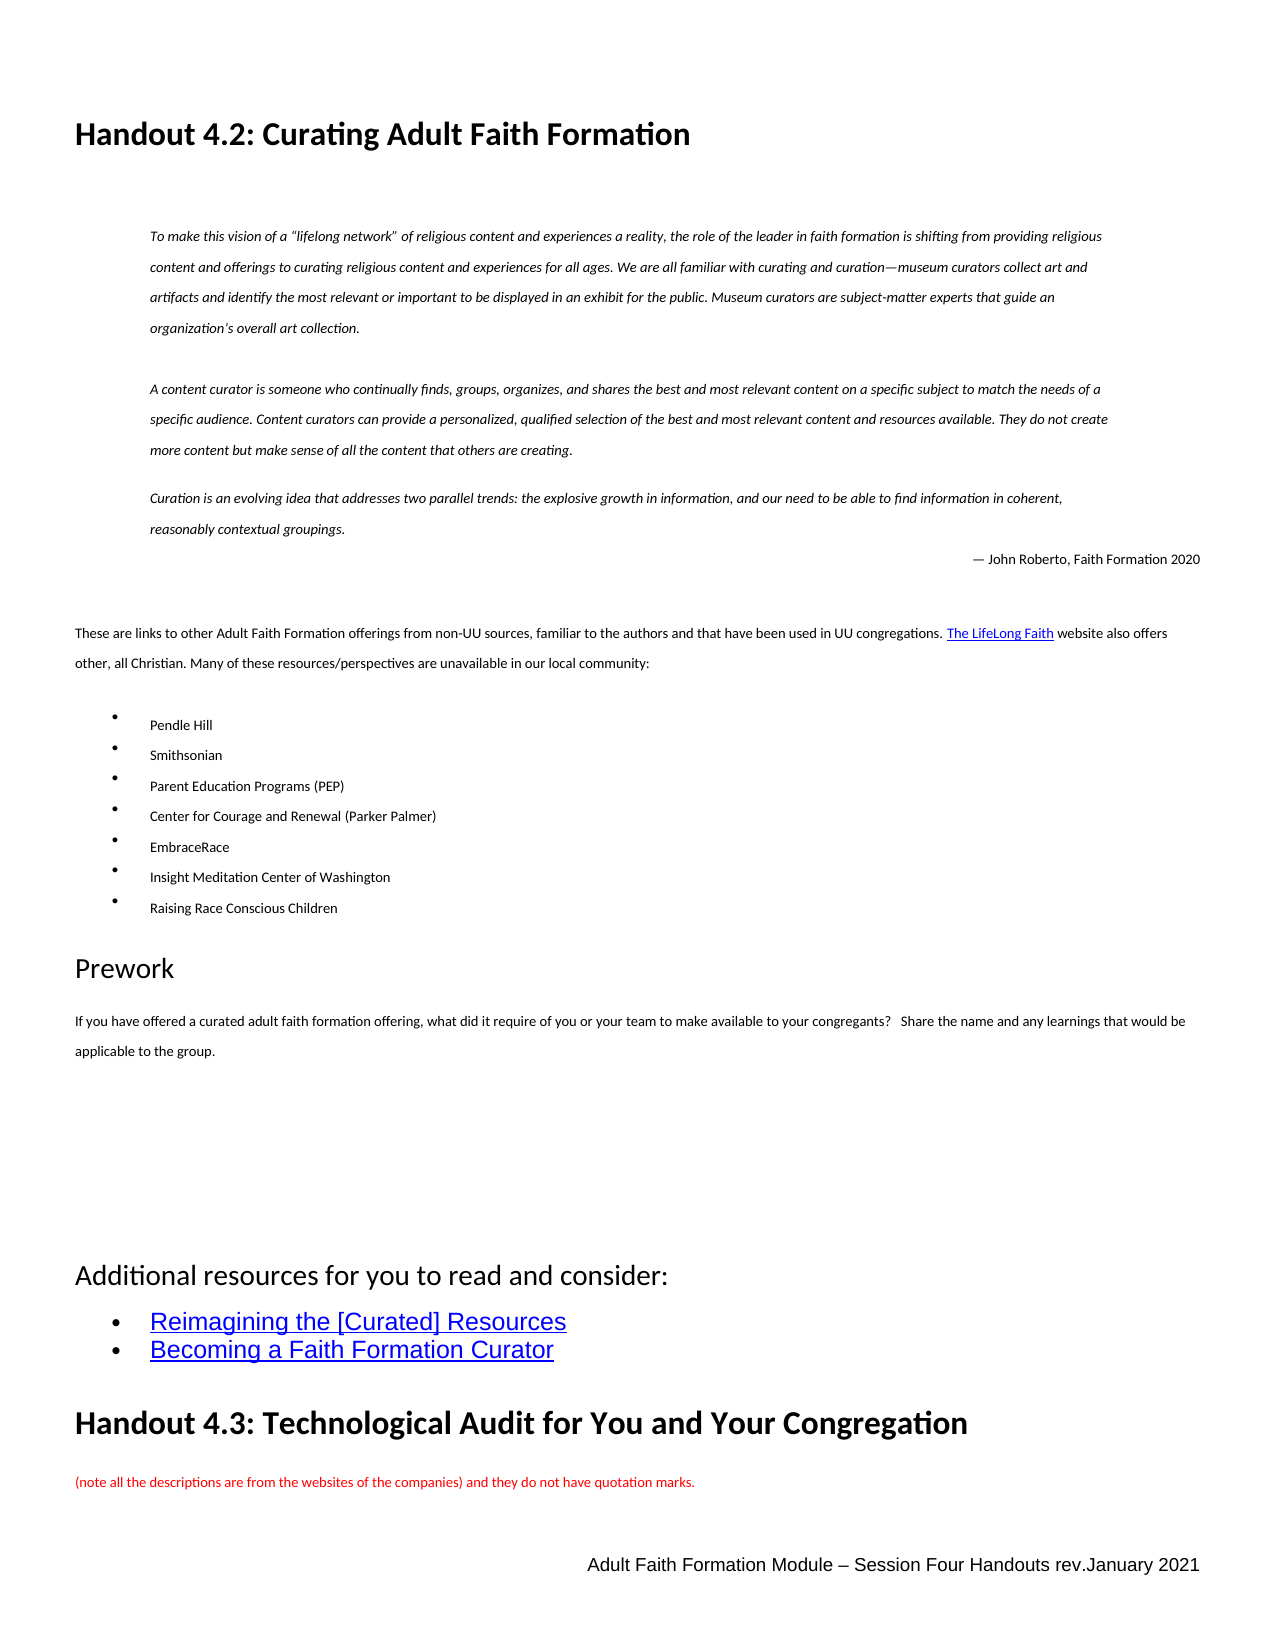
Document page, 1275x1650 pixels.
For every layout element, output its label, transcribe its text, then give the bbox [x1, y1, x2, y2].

subtitle Handout 4.2: Curating Adult Faith Formation [75, 112, 1200, 153]
text If you have offered a curated adult faith formation offering, what did it require of you or your team to make available to your congregants? Share the name and any learnings that would be applicable to the group. [75, 999, 1200, 1071]
subtitle Prework [75, 950, 1200, 986]
list Pendle Hill [112, 703, 1200, 734]
list EmbraceRace [112, 825, 1200, 856]
list Center for Courage and Renewal (Parker Palmer) [112, 795, 1200, 825]
list Parent Education Programs (PEP) [112, 764, 1200, 795]
subtitle Handout 4.3: Technological Audit for You and Your Congregation [75, 1402, 1200, 1442]
text A content curator is someone who continually finds, groups, organizes, and shares the best and most relevant content on a specific subject to match the needs of a specific audience. Content curators can provide a personalized, qualified selection of the best and most relevant content and resources available. They do not create more content but make sense of all the content that others are creating. [150, 367, 1125, 459]
list Smithsonian [112, 734, 1200, 764]
list Becoming a Faith Formation Curator [112, 1336, 1200, 1364]
list Raising Race Conscious Children [112, 886, 1200, 917]
subtitle Additional resources for you to read and consider: [75, 1257, 1200, 1293]
text To make this vision of a “lifelong network” of religious content and experiences a reality, the role of the leader in faith formation is shifting from providing religious content and offerings to curating religious content and experiences for all ages. We are all familiar with curating and curation—museum curators collect art and artifacts and identify the most relevant or important to be displayed in an exhibit for the public. Museum curators are subject-matter experts that guide an organization’s overall art collection. [150, 215, 1125, 337]
list Reimagining the [Curated] Resources [112, 1307, 1200, 1336]
text (note all the descriptions are from the websites of the companies) and they do not have quotation marks. [75, 1461, 1200, 1492]
text These are links to other Adult Faith Formation offerings from non-UU sources, familiar to the authors and that have been used in UU congregations. The LifeLong Faith website also offers other, all Christian. Many of these resources/perspectives are unavailable in our local community: [75, 612, 1200, 673]
text — John Roberto, Faith Formation 2020 [75, 538, 1200, 568]
list Insight Meditation Center of Washington [112, 856, 1200, 886]
text Curation is an evolving idea that addresses two parallel trends: the explosive growth in information, and our need to be able to find information in coherent, reasonably contextual groupings. [150, 477, 1125, 538]
